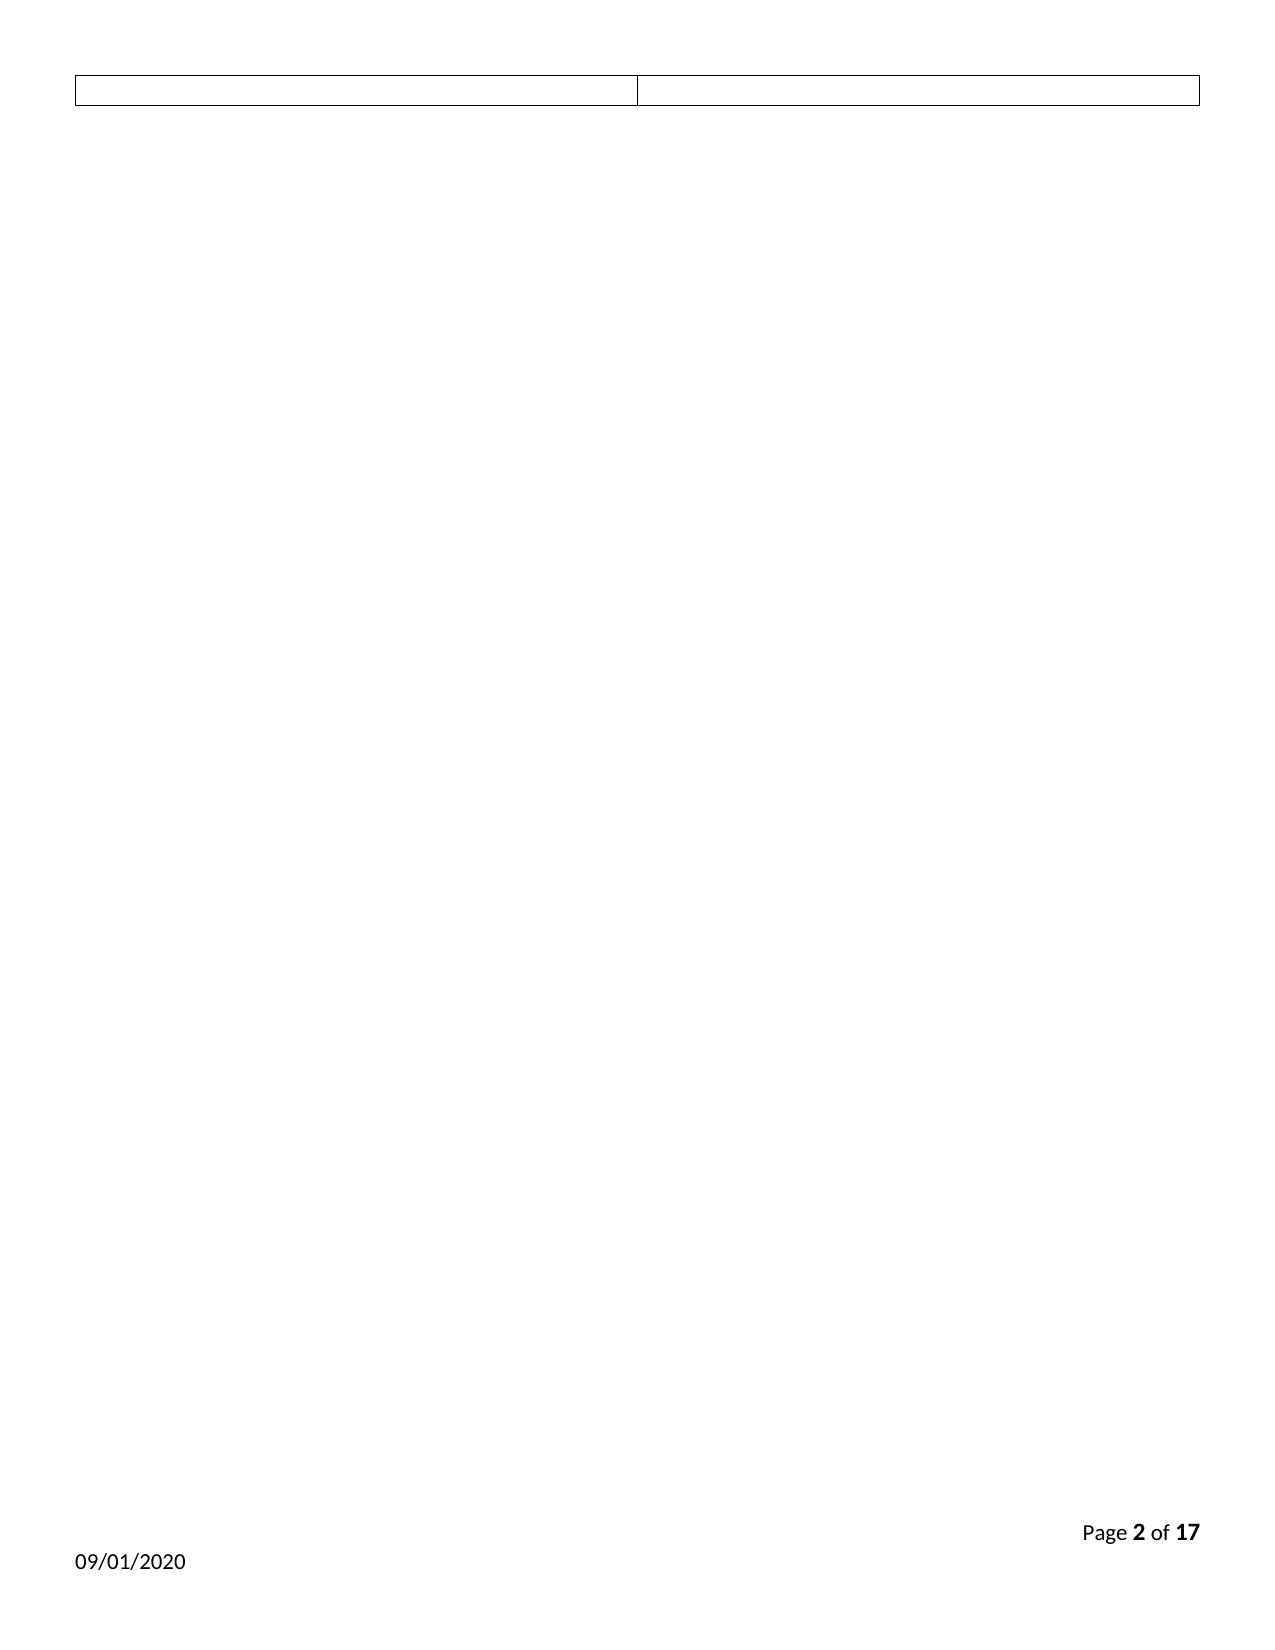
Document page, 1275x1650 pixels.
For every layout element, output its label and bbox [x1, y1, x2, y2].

table_cell [638, 76, 1199, 104]
table_cell [76, 76, 637, 104]
